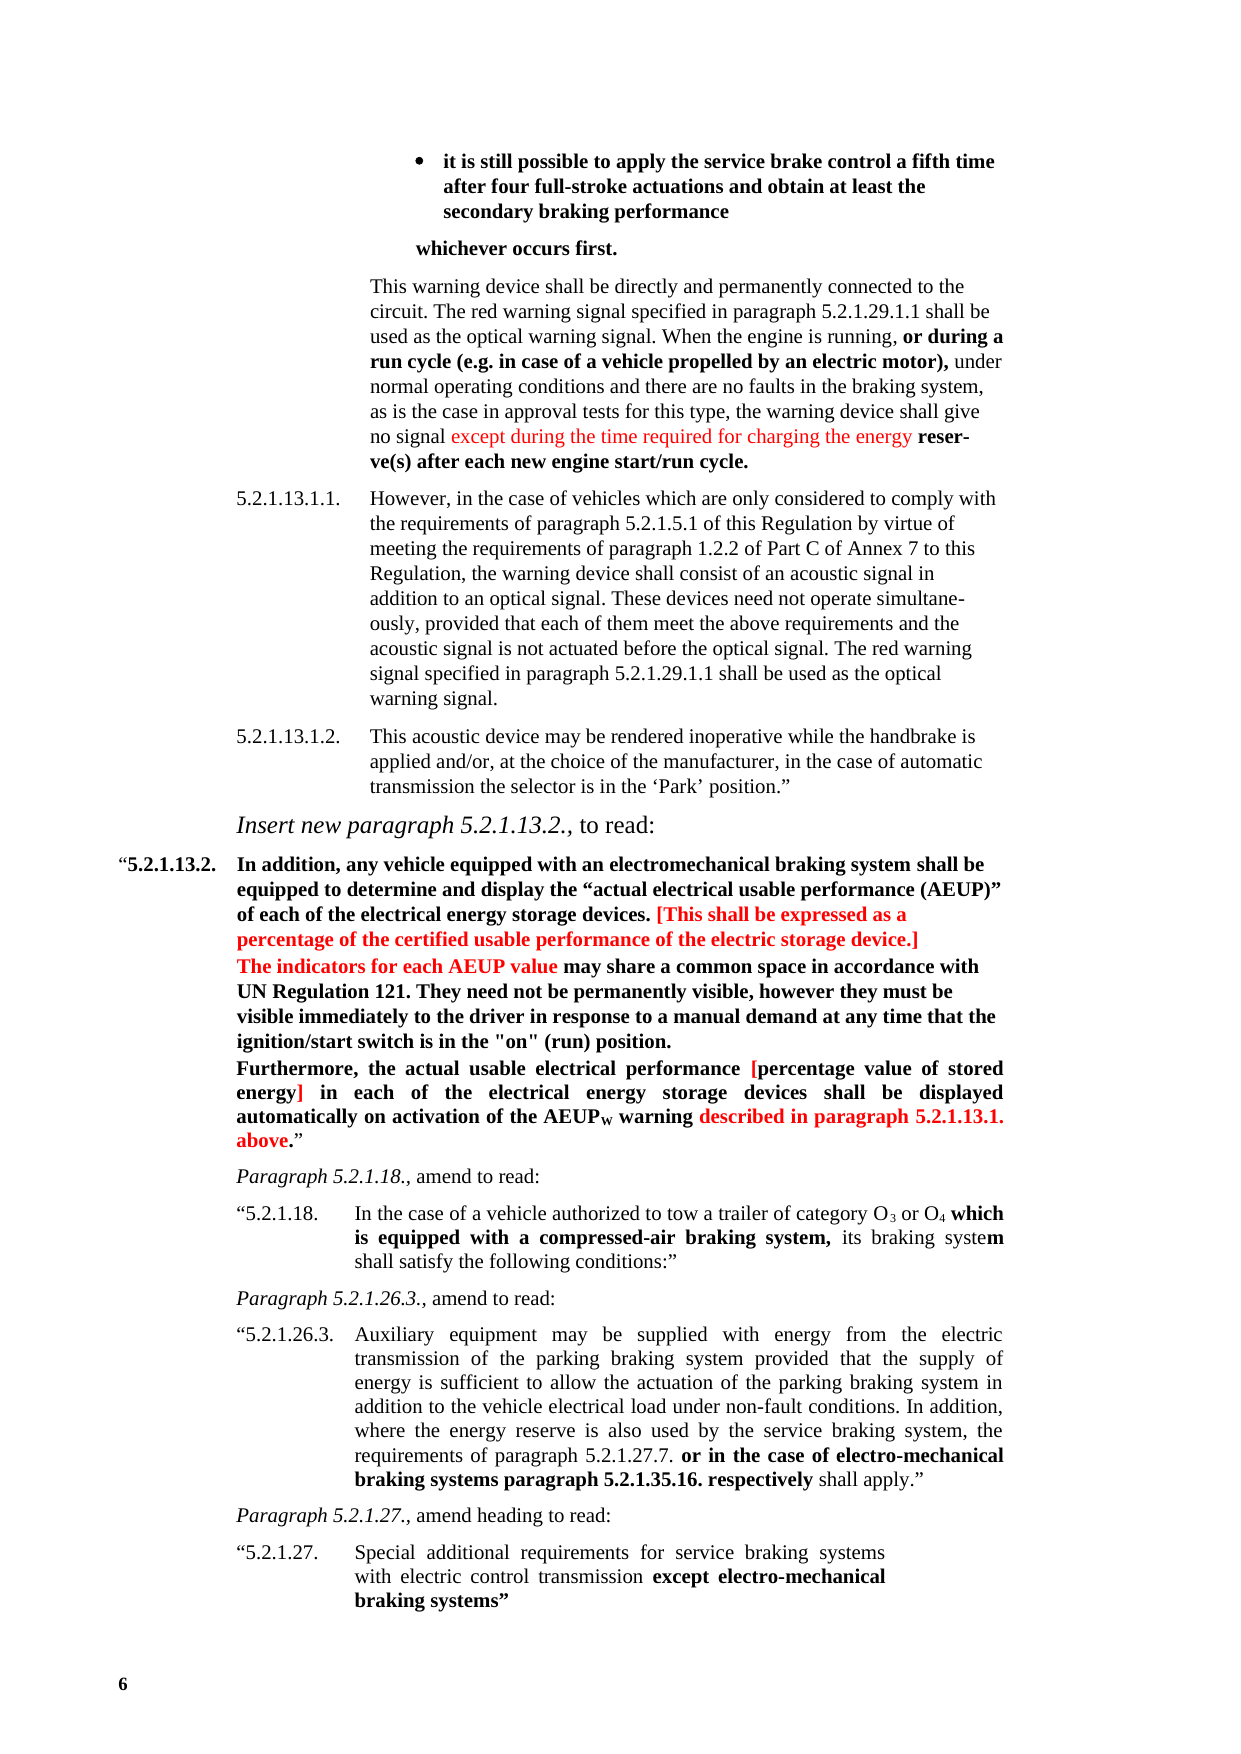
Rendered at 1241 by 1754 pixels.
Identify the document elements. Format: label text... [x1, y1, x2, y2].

text Insert new paragraph 5.2.1.13.2., to read: [236, 810, 886, 839]
text Paragraph 5.2.1.26.3., amend to read: [236, 1286, 1004, 1310]
text 5.2.1.13.1.1. However, in the case of vehicles which are only considered to comply with the requirements of paragraph 5.2.1.5.1 of this Regulation by virtue of meeting the requirements of paragraph 1.2.2 of Part C of Annex 7 to this Regulation, the warning device shall consist of an acoustic signal in addition to an optical signal. These devices need not operate simultaneously, provided that each of them meet the above requirements and the acoustic signal is not actuated before the optical signal. The red warning signal specified in paragraph 5.2.1.29.1.1 shall be used as the optical warning signal. [236, 485, 1004, 710]
text “5.2.1.27. Special additional requirements for service braking systems with electric control transmission except electro-mechanical braking systems” [236, 1540, 886, 1612]
text “5.2.1.18. In the case of a vehicle authorized to tow a trailer of category O3 or O4 which is equipped with a compressed-air braking system, its braking system shall satisfy the following conditions:” [236, 1201, 1004, 1273]
text Furthermore, the actual usable electrical performance [percentage value of stored energy] in each of the electrical energy storage devices shall be displayed automatically on activation of the AEUPW warning described in paragraph 5.2.1.13.1. above.” [236, 1056, 1004, 1152]
text The indicators for each AEUP value may share a common space in accordance with UN Regulation 121. They need not be permanently visible, however they must be visible immediately to the driver in response to a manual demand at any time that the ignition/start switch is in the "on" (run) position. [237, 953, 1004, 1053]
text 5.2.1.13.1.2. This acoustic device may be rendered inoperative while the handbrake is applied and/or, at the choice of the manufacturer, in the case of automatic transmission the selector is in the ‘Park’ position.” [236, 723, 1004, 798]
text “5.2.1.13.2. In addition, any vehicle equipped with an electromechanical braking system shall be equipped to determine and display the “actual electrical usable performance (AEUP)” of each of the electrical energy storage devices. [This shall be expressed as a percentage of the certified usable performance of the electric storage device.] [118, 851, 1004, 951]
text Paragraph 5.2.1.18., amend to read: [236, 1164, 1004, 1188]
text whichever occurs first. [416, 235, 1004, 260]
text Paragraph 5.2.1.27., amend heading to read: [236, 1503, 1004, 1527]
text “5.2.1.26.3. Auxiliary equipment may be supplied with energy from the electric transmission of the parking braking system provided that the supply of energy is sufficient to allow the actuation of the parking braking system in addition to the vehicle electrical load under non-fault conditions. In addition, where the energy reserve is also used by the service braking system, the requirements of paragraph 5.2.1.27.7. or in the case of electro-mechanical braking systems paragraph 5.2.1.35.16. respectively shall apply.” [236, 1322, 1004, 1491]
text it is still possible to apply the service brake control a fifth time after four full-stroke actuations and obtain at least the secondary braking performance [416, 148, 1004, 223]
text This warning device shall be directly and permanently connected to the circuit. The red warning signal specified in paragraph 5.2.1.29.1.1 shall be used as the optical warning signal. When the engine is running, or during a run cycle (e.g. in case of a vehicle propelled by an electric motor), under normal operating conditions and there are no faults in the braking system, as is the case in approval tests for this type, the warning device shall give no signal except during the time required for charging the energy reserve(s) after each new engine start/run cycle. [370, 273, 1004, 473]
